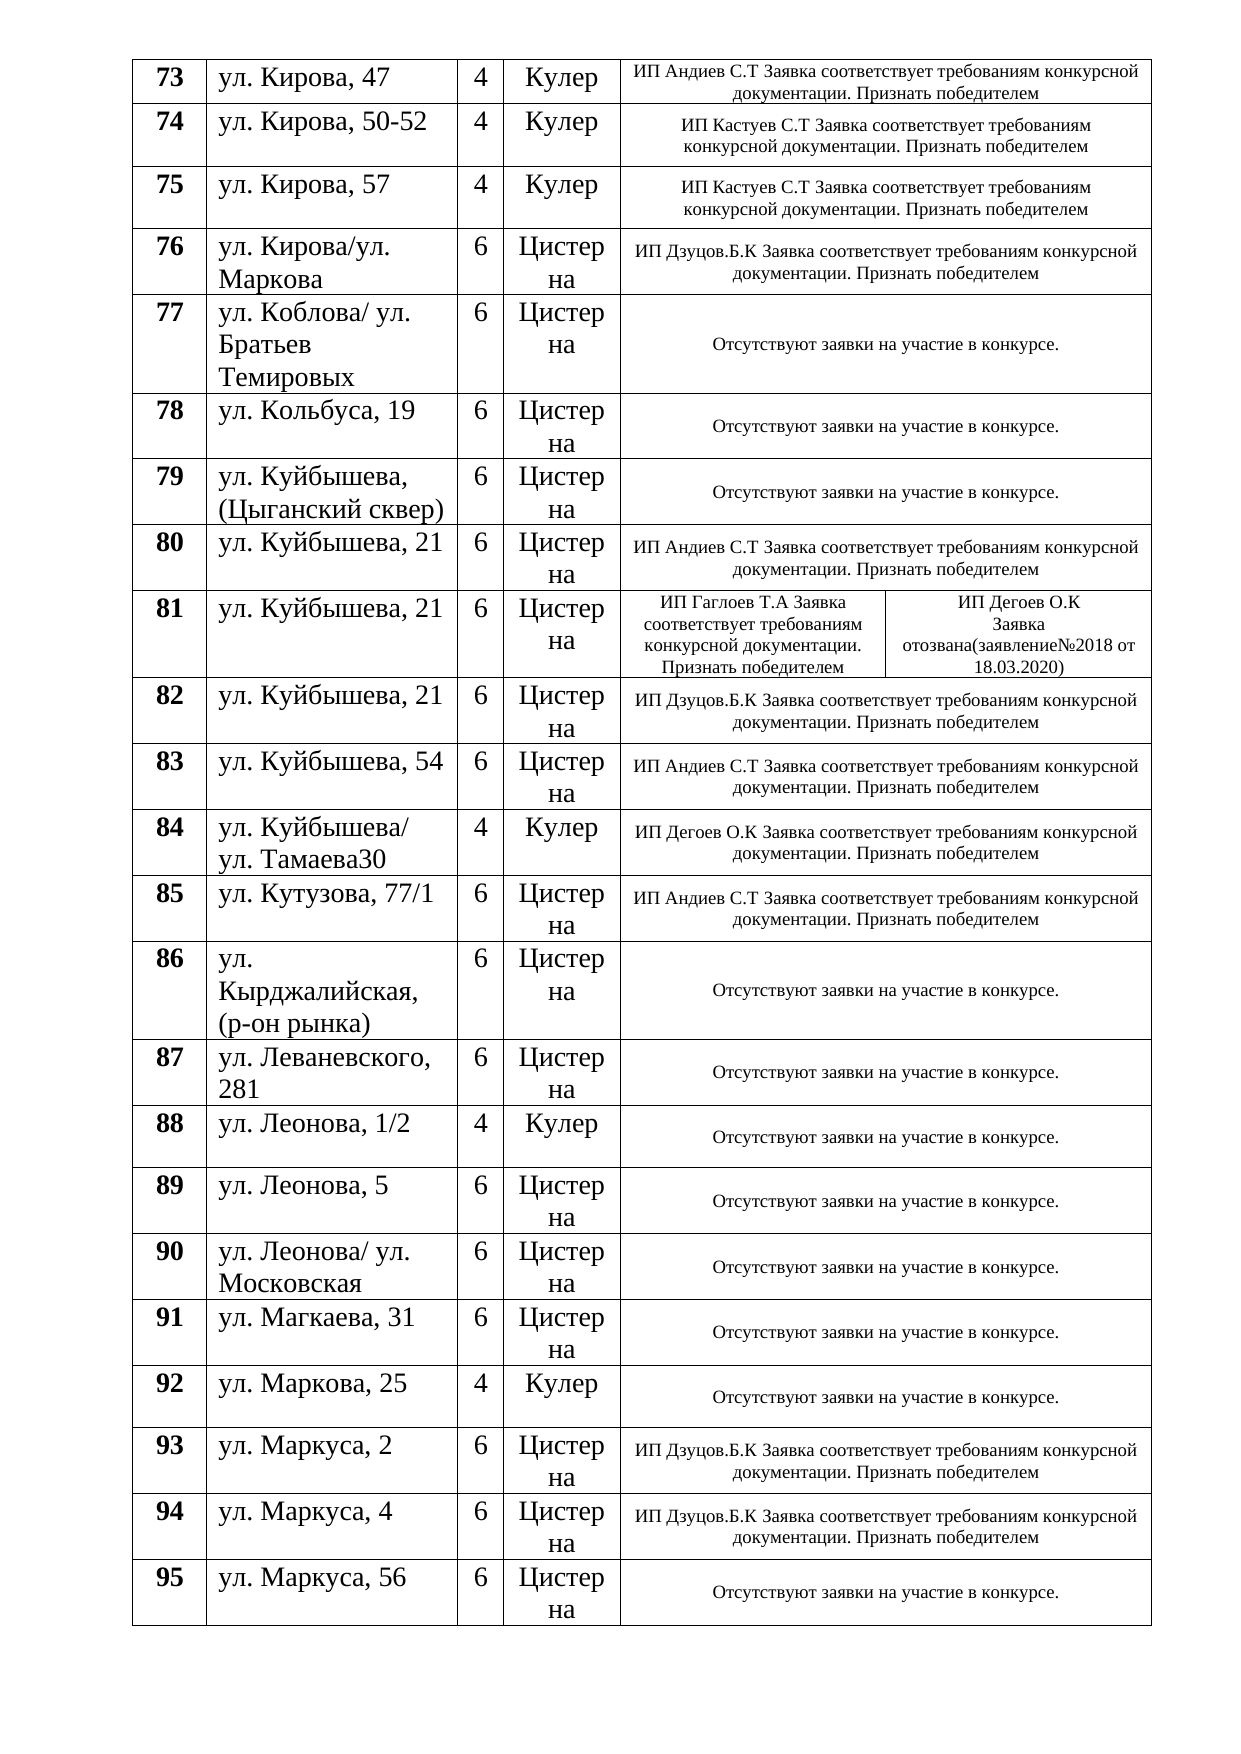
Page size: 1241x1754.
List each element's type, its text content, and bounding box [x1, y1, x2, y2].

table_cell Отсутствуют заявки на участие в конкурсе. [621, 459, 1151, 524]
table_cell 77 [133, 295, 206, 392]
table_cell ул. Кирова, 57 [207, 167, 457, 228]
table_cell Цистерна [504, 1040, 620, 1104]
table_cell ИП Андиев С.Т Заявка соответствует требованиям конкурсной документации. Признать победителем [621, 525, 1151, 590]
table_cell ИП Дзуцов.Б.К Заявка соответствует требованиям конкурсной документации. Признать победителем [621, 229, 1151, 294]
table_cell 78 [133, 394, 206, 458]
table_cell 6 [458, 744, 503, 809]
table_cell 4 [458, 1366, 503, 1427]
table_cell ул. Магкаева, 31 [207, 1300, 457, 1364]
table_cell 86 [133, 942, 206, 1039]
table_cell 4 [458, 1106, 503, 1167]
table_cell ИП Дегоев О.К Заявка соответствует требованиям конкурсной документации. Признать победителем [621, 810, 1151, 875]
table_cell Кулер [504, 167, 620, 228]
table_cell ул. Коблова/ ул. Братьев Темировых [207, 295, 457, 392]
table_cell ИП Дзуцов.Б.К Заявка соответствует требованиям конкурсной документации. Признать победителем [621, 1494, 1151, 1559]
table_cell Цистерна [504, 744, 620, 809]
table_cell 4 [458, 167, 503, 228]
table_cell Цистерна [504, 295, 620, 392]
table_cell Цистерна [504, 1300, 620, 1364]
table_cell ИП Гаглоев Т.А Заявка соответствует требованиям конкурсной документации. Признать победителем [621, 591, 885, 677]
table_cell 4 [458, 104, 503, 166]
table_cell ул. Леонова/ ул. Московская [207, 1234, 457, 1299]
table_cell ИП Кастуев С.Т Заявка соответствует требованиям конкурсной документации. Признать победителем [621, 167, 1151, 228]
table_cell ул. Маркова, 25 [207, 1366, 457, 1427]
table_cell 6 [458, 229, 503, 294]
table_cell ул. Кирова, 50-52 [207, 104, 457, 166]
table_cell 90 [133, 1234, 206, 1299]
table_cell ул. Куйбышева/ ул. Тамаева30 [207, 810, 457, 875]
table_cell 6 [458, 942, 503, 1039]
table_cell 82 [133, 678, 206, 743]
table_cell 85 [133, 876, 206, 941]
table_cell 4 [458, 60, 503, 103]
table_cell ул. Леваневского, 281 [207, 1040, 457, 1104]
table_cell Отсутствуют заявки на участие в конкурсе. [621, 295, 1151, 392]
table_cell 92 [133, 1366, 206, 1427]
table_cell 6 [458, 1234, 503, 1299]
table_cell ул. Кирова, 47 [207, 60, 457, 103]
table_cell Цистерна [504, 678, 620, 743]
table_cell ул. Маркуса, 4 [207, 1494, 457, 1559]
table_cell Цистерна [504, 394, 620, 458]
table_cell 74 [133, 104, 206, 166]
table_cell ИП Дегоев О.К Заявка отозвана(заявление№2018 от 18.03.2020) [886, 591, 1151, 677]
table_cell 89 [133, 1168, 206, 1233]
table_cell Кулер [504, 104, 620, 166]
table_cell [621, 1560, 1151, 1624]
table_cell ул. Куйбышева, 21 [207, 525, 457, 590]
table_cell ул. Куйбышева, (Цыганский сквер) [207, 459, 457, 524]
table_cell Отсутствуют заявки на участие в конкурсе. [621, 1168, 1151, 1233]
table_cell 6 [458, 1168, 503, 1233]
table_cell 6 [458, 1560, 503, 1624]
table_cell Цистерна [504, 525, 620, 590]
table_cell 83 [133, 744, 206, 809]
table_cell ИП Дзуцов.Б.К Заявка соответствует требованиям конкурсной документации. Признать победителем [621, 678, 1151, 743]
table_cell 81 [133, 591, 206, 677]
table_cell 95 [133, 1560, 206, 1624]
table_cell Цистерна [504, 591, 620, 677]
table_cell 6 [458, 459, 503, 524]
table_cell Отсутствуют заявки на участие в конкурсе. [621, 394, 1151, 458]
table_cell 93 [133, 1428, 206, 1493]
table_cell ИП Дзуцов.Б.К Заявка соответствует требованиям конкурсной документации. Признать победителем [621, 1428, 1151, 1493]
table_cell ул. Куйбышева, 54 [207, 744, 457, 809]
table_cell 6 [458, 1428, 503, 1493]
table_cell Отсутствуют заявки на участие в конкурсе. [621, 942, 1151, 1039]
table_cell ул. Леонова, 5 [207, 1168, 457, 1233]
table_cell Цистерна [504, 229, 620, 294]
table_cell ул. Кырджалийская, (р-он рынка) [207, 942, 457, 1039]
table_cell Отсутствуют заявки на участие в конкурсе. [621, 1040, 1151, 1104]
table_cell 84 [133, 810, 206, 875]
table_cell ул. Кутузова, 77/1 [207, 876, 457, 941]
table_cell 6 [458, 525, 503, 590]
table_cell 6 [458, 295, 503, 392]
table_cell Цистерна [504, 876, 620, 941]
table_cell 6 [458, 591, 503, 677]
table_cell 6 [458, 1040, 503, 1104]
table_cell Цистерна [504, 1494, 620, 1559]
table_cell Кулер [504, 1106, 620, 1167]
table_cell 87 [133, 1040, 206, 1104]
table_cell ИП Кастуев С.Т Заявка соответствует требованиям конкурсной документации. Признать победителем [621, 104, 1151, 166]
table_cell 6 [458, 678, 503, 743]
table_cell ул. Маркуса, 56 [207, 1560, 457, 1624]
table_cell 6 [458, 1300, 503, 1364]
table_cell 75 [133, 167, 206, 228]
table_cell Кулер [504, 810, 620, 875]
table_cell ул. Кольбуса, 19 [207, 394, 457, 458]
table_cell ИП Андиев С.Т Заявка соответствует требованиям конкурсной документации. Признать победителем [621, 744, 1151, 809]
table_cell 6 [458, 394, 503, 458]
table_cell ИП Андиев С.Т Заявка соответствует требованиям конкурсной документации. Признать победителем [621, 60, 1151, 103]
table_cell ул. Куйбышева, 21 [207, 591, 457, 677]
table_cell 76 [133, 229, 206, 294]
table_cell 73 [133, 60, 206, 103]
table_cell Кулер [504, 1366, 620, 1427]
table_cell Отсутствуют заявки на участие в конкурсе. [621, 1366, 1151, 1427]
table_cell Цистерна [504, 459, 620, 524]
table_cell Отсутствуют заявки на участие в конкурсе. [621, 1106, 1151, 1167]
table_cell 94 [133, 1494, 206, 1559]
table_cell 91 [133, 1300, 206, 1364]
table_cell Отсутствуют заявки на участие в конкурсе. [621, 1300, 1151, 1364]
table_cell ул. Маркуса, 2 [207, 1428, 457, 1493]
table_cell 80 [133, 525, 206, 590]
table_cell Отсутствуют заявки на участие в конкурсе. [621, 1234, 1151, 1299]
table_cell 4 [458, 810, 503, 875]
table_cell 6 [458, 1494, 503, 1559]
table_cell Цистерна [504, 942, 620, 1039]
table_cell 88 [133, 1106, 206, 1167]
table_cell Цистерна [504, 1168, 620, 1233]
table_cell Цистерна [504, 1428, 620, 1493]
table_cell ул. Кирова/ул. Маркова [207, 229, 457, 294]
table_cell 79 [133, 459, 206, 524]
table_cell Цистерна [504, 1560, 620, 1624]
table_cell Кулер [504, 60, 620, 103]
table_cell ул. Леонова, 1/2 [207, 1106, 457, 1167]
table_cell ул. Куйбышева, 21 [207, 678, 457, 743]
table_cell ИП Андиев С.Т Заявка соответствует требованиям конкурсной документации. Признать победителем [621, 876, 1151, 941]
table_cell 6 [458, 876, 503, 941]
table_cell Цистерна [504, 1234, 620, 1299]
